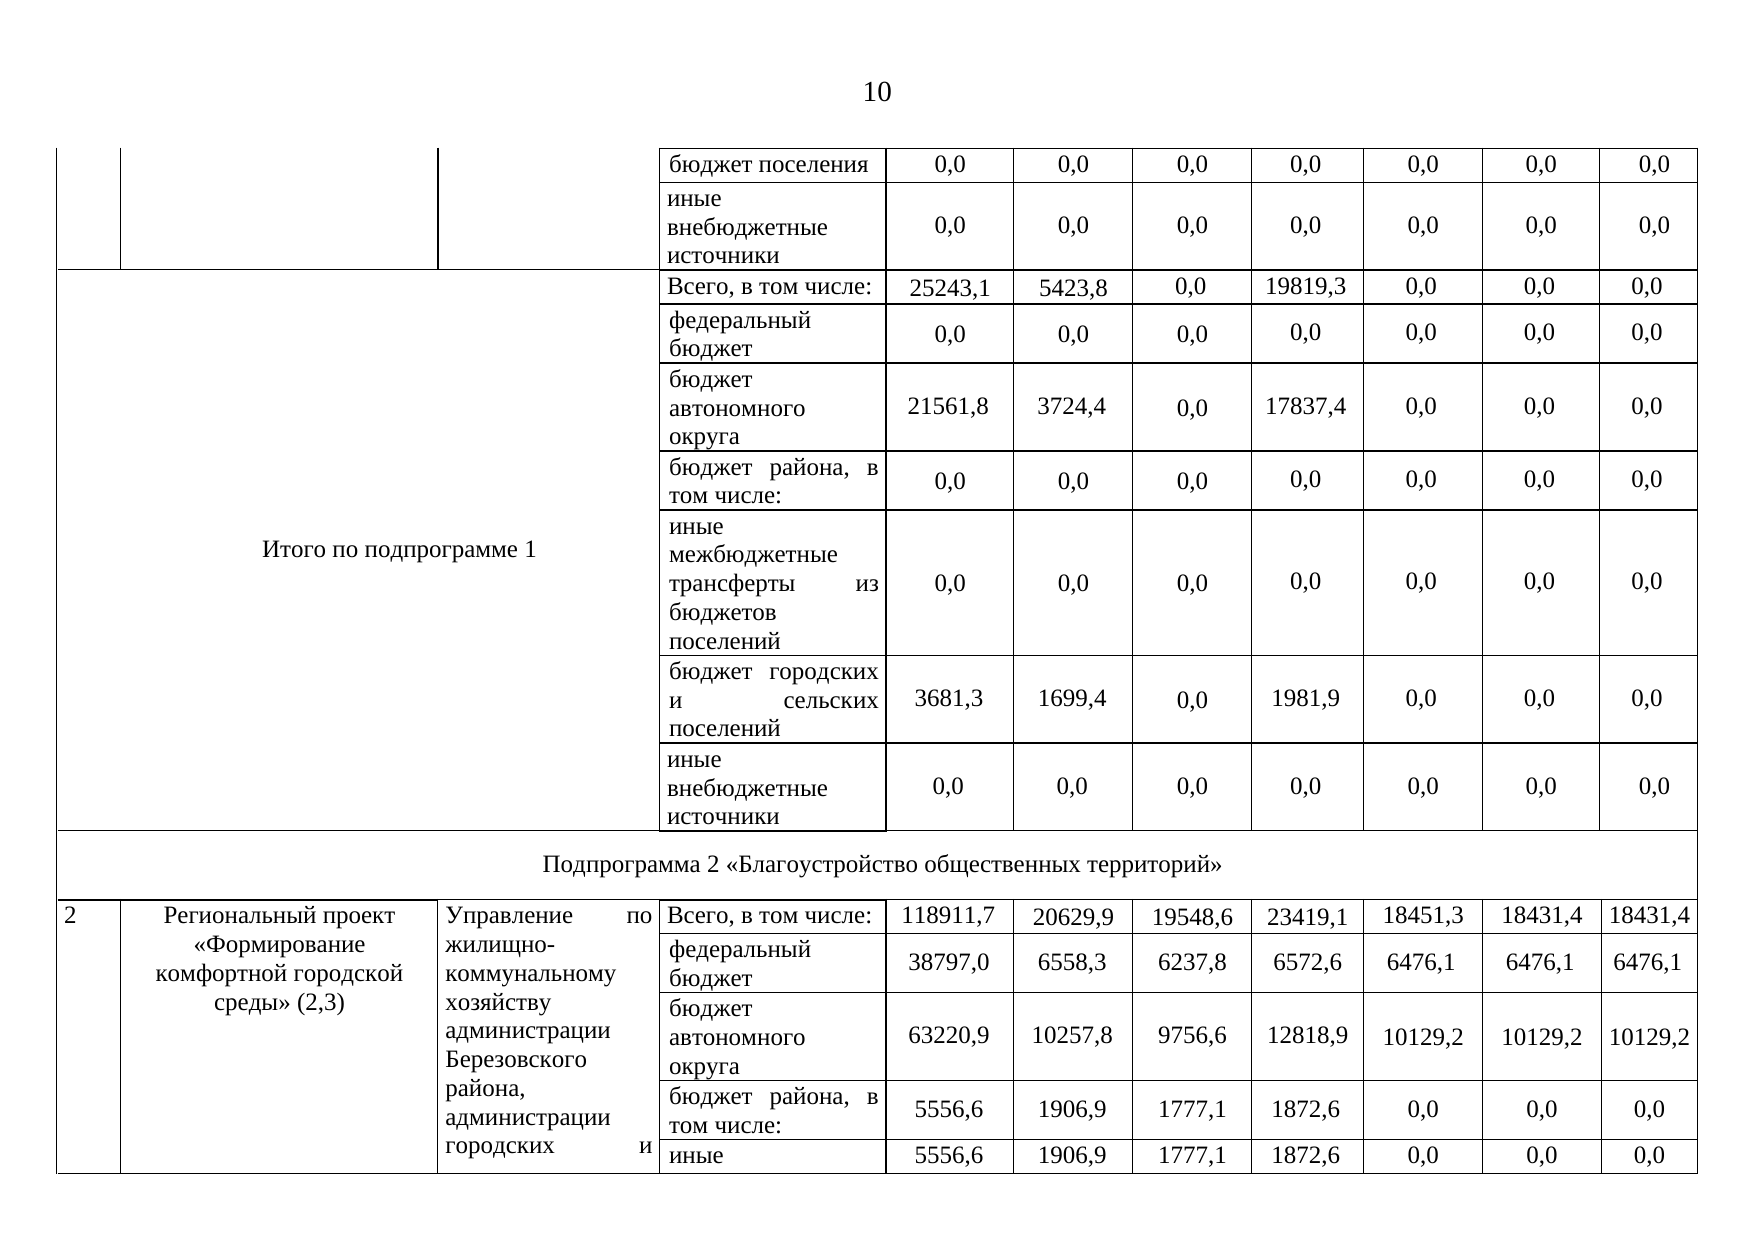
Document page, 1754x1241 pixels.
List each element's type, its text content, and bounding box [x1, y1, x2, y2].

table_cell 3724,4 [1014, 364, 1132, 450]
table_cell 1699,4 [1014, 656, 1132, 742]
table_cell Управление по жилищно-коммунальному хозяйству администрации Березовского района, администрации городских и сельских поселений. [438, 900, 659, 1172]
table_cell 0,0 [1133, 744, 1251, 830]
table_cell 0,0 [1014, 452, 1132, 509]
table_cell Региональный проект «Формирование комфортной городской среды» (2,3) [121, 901, 437, 1172]
table_cell 0,0 [1483, 744, 1599, 830]
table_cell 1872,6 [1252, 1140, 1363, 1172]
table_cell 6476,1 [1602, 934, 1697, 992]
table_cell иные внебюджетные источники [660, 183, 885, 269]
table_cell 0,0 [1252, 452, 1363, 509]
table_cell бюджет автономного округа [660, 364, 885, 450]
table_cell 0,0 [1364, 656, 1482, 742]
table_cell 1777,1 [1133, 1081, 1251, 1139]
table_cell 0,0 [1133, 452, 1251, 509]
table_cell федеральный бюджет [660, 934, 885, 992]
table_cell 0,0 [887, 149, 1013, 182]
table_cell Всего, в том числе: [660, 271, 885, 303]
table_cell 18431,4 [1483, 900, 1601, 933]
table_cell 0,0 [1600, 656, 1697, 742]
table_cell 0,0 [1600, 511, 1697, 654]
table_cell 0,0 [1252, 183, 1363, 269]
table_cell 1906,9 [1014, 1140, 1132, 1172]
table_cell 0,0 [1364, 271, 1482, 303]
table_cell федеральный бюджет [660, 305, 885, 362]
table_cell 0,0 [1014, 744, 1132, 830]
table_cell 118911,7 [887, 900, 1013, 933]
table_cell бюджет городских и сельских поселений [660, 656, 885, 742]
table_cell 0,0 [887, 452, 1013, 509]
table_cell 0,0 [1364, 1081, 1482, 1139]
table_cell 0,0 [1483, 271, 1599, 303]
table_cell 10129,2 [1364, 993, 1482, 1079]
table_cell 0,0 [1014, 511, 1132, 654]
table_cell 0,0 [1364, 452, 1482, 509]
table_cell 6476,1 [1364, 934, 1482, 992]
table_cell 0,0 [1252, 511, 1363, 654]
table_cell 0,0 [887, 183, 1013, 269]
table_cell 5556,6 [887, 1140, 1013, 1172]
table_cell 0,0 [1133, 656, 1251, 742]
table_cell 0,0 [1364, 149, 1482, 182]
table_cell 0,0 [1483, 511, 1599, 654]
table_cell 0,0 [1483, 1081, 1601, 1139]
table_cell 18431,4 [1602, 900, 1697, 933]
table_cell 0,0 [1483, 364, 1599, 450]
table_cell 0,0 [887, 744, 1013, 830]
table_cell 0,0 [1252, 149, 1363, 182]
table_cell Итого по подпрограмме 1 [57, 270, 659, 830]
table_cell 5556,6 [887, 1081, 1013, 1139]
table_cell 0,0 [1483, 149, 1599, 182]
table_cell 18451,3 [1364, 900, 1482, 933]
table_cell иные внебюджетные источники [660, 744, 885, 830]
table_cell 0,0 [1483, 656, 1599, 742]
table_cell 5423,8 [1014, 271, 1132, 303]
table_cell 19819,3 [1252, 271, 1363, 303]
table_cell 10129,2 [1602, 993, 1697, 1079]
table_cell 0,0 [1364, 1140, 1482, 1172]
table_cell 0,0 [1364, 744, 1482, 830]
table_cell бюджет района, в том числе: [660, 452, 885, 509]
table_cell 20629,9 [1014, 900, 1132, 933]
table_cell 0,0 [1133, 149, 1251, 182]
table_cell иные межбюджетные трансферты из бюджетов поселений [660, 511, 885, 654]
table_cell 9756,6 [1133, 993, 1251, 1079]
table_cell 0,0 [1133, 271, 1251, 303]
table_cell Всего, в том числе: [660, 901, 885, 933]
table_cell 1981,9 [1252, 656, 1363, 742]
table_cell 0,0 [1483, 452, 1599, 509]
table_cell 63220,9 [887, 993, 1013, 1079]
table_cell 10257,8 [1014, 993, 1132, 1079]
table_cell 0,0 [1364, 511, 1482, 654]
table_cell 0,0 [1364, 183, 1482, 269]
table_cell 0,0 [1014, 183, 1132, 269]
table_cell 12818,9 [1252, 993, 1363, 1079]
table_cell 1906,9 [1014, 1081, 1132, 1139]
table_cell 0,0 [887, 511, 1013, 654]
table_cell 0,0 [1133, 305, 1251, 362]
table_cell 6572,6 [1252, 934, 1363, 992]
table_cell 0,0 [1600, 744, 1697, 830]
table_cell 2 [57, 900, 120, 1172]
table_cell 0,0 [1252, 744, 1363, 830]
table_cell 0,0 [1602, 1081, 1697, 1139]
table_cell 1777,1 [1133, 1140, 1251, 1172]
table_cell 6476,1 [1483, 934, 1601, 992]
table_cell бюджет района, в том числе: [660, 1081, 885, 1139]
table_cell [660, 1140, 885, 1172]
table_cell 0,0 [1600, 271, 1697, 303]
table_cell 1872,6 [1252, 1081, 1363, 1139]
table_cell 0,0 [1483, 305, 1599, 362]
table_cell 0,0 [1014, 149, 1132, 182]
table_cell 25243,1 [887, 271, 1013, 303]
table_cell 3681,3 [887, 656, 1013, 742]
table_cell 0,0 [1600, 364, 1697, 450]
table_cell 0,0 [1600, 452, 1697, 509]
table_cell 0,0 [1252, 305, 1363, 362]
table_cell 0,0 [1133, 364, 1251, 450]
table_cell 23419,1 [1252, 900, 1363, 933]
table_cell 17837,4 [1252, 364, 1363, 450]
table_cell 10129,2 [1483, 993, 1601, 1079]
table_cell 38797,0 [887, 934, 1013, 992]
table_cell 6558,3 [1014, 934, 1132, 992]
table_cell бюджет поселения [660, 149, 885, 182]
table_cell 6237,8 [1133, 934, 1251, 992]
table_cell 0,0 [1364, 364, 1482, 450]
table_cell бюджет автономного округа [660, 993, 885, 1079]
table_cell 0,0 [1014, 305, 1132, 362]
table_cell Подпрограмма 2 «Благоустройство общественных территорий» [57, 831, 1697, 899]
table_cell 0,0 [1483, 183, 1599, 269]
table_cell 0,0 [1133, 511, 1251, 654]
table_cell 19548,6 [1133, 900, 1251, 933]
table_cell 0,0 [1602, 1140, 1697, 1172]
table_cell 0,0 [1483, 1140, 1601, 1172]
table_cell 0,0 [1133, 183, 1251, 269]
table_cell 21561,8 [887, 364, 1013, 450]
table_cell 0,0 [1364, 305, 1482, 362]
table_cell 0,0 [887, 305, 1013, 362]
table_cell 0,0 [1600, 305, 1697, 362]
table_cell 0,0 [1600, 183, 1697, 269]
table_cell 0,0 [1600, 149, 1697, 182]
